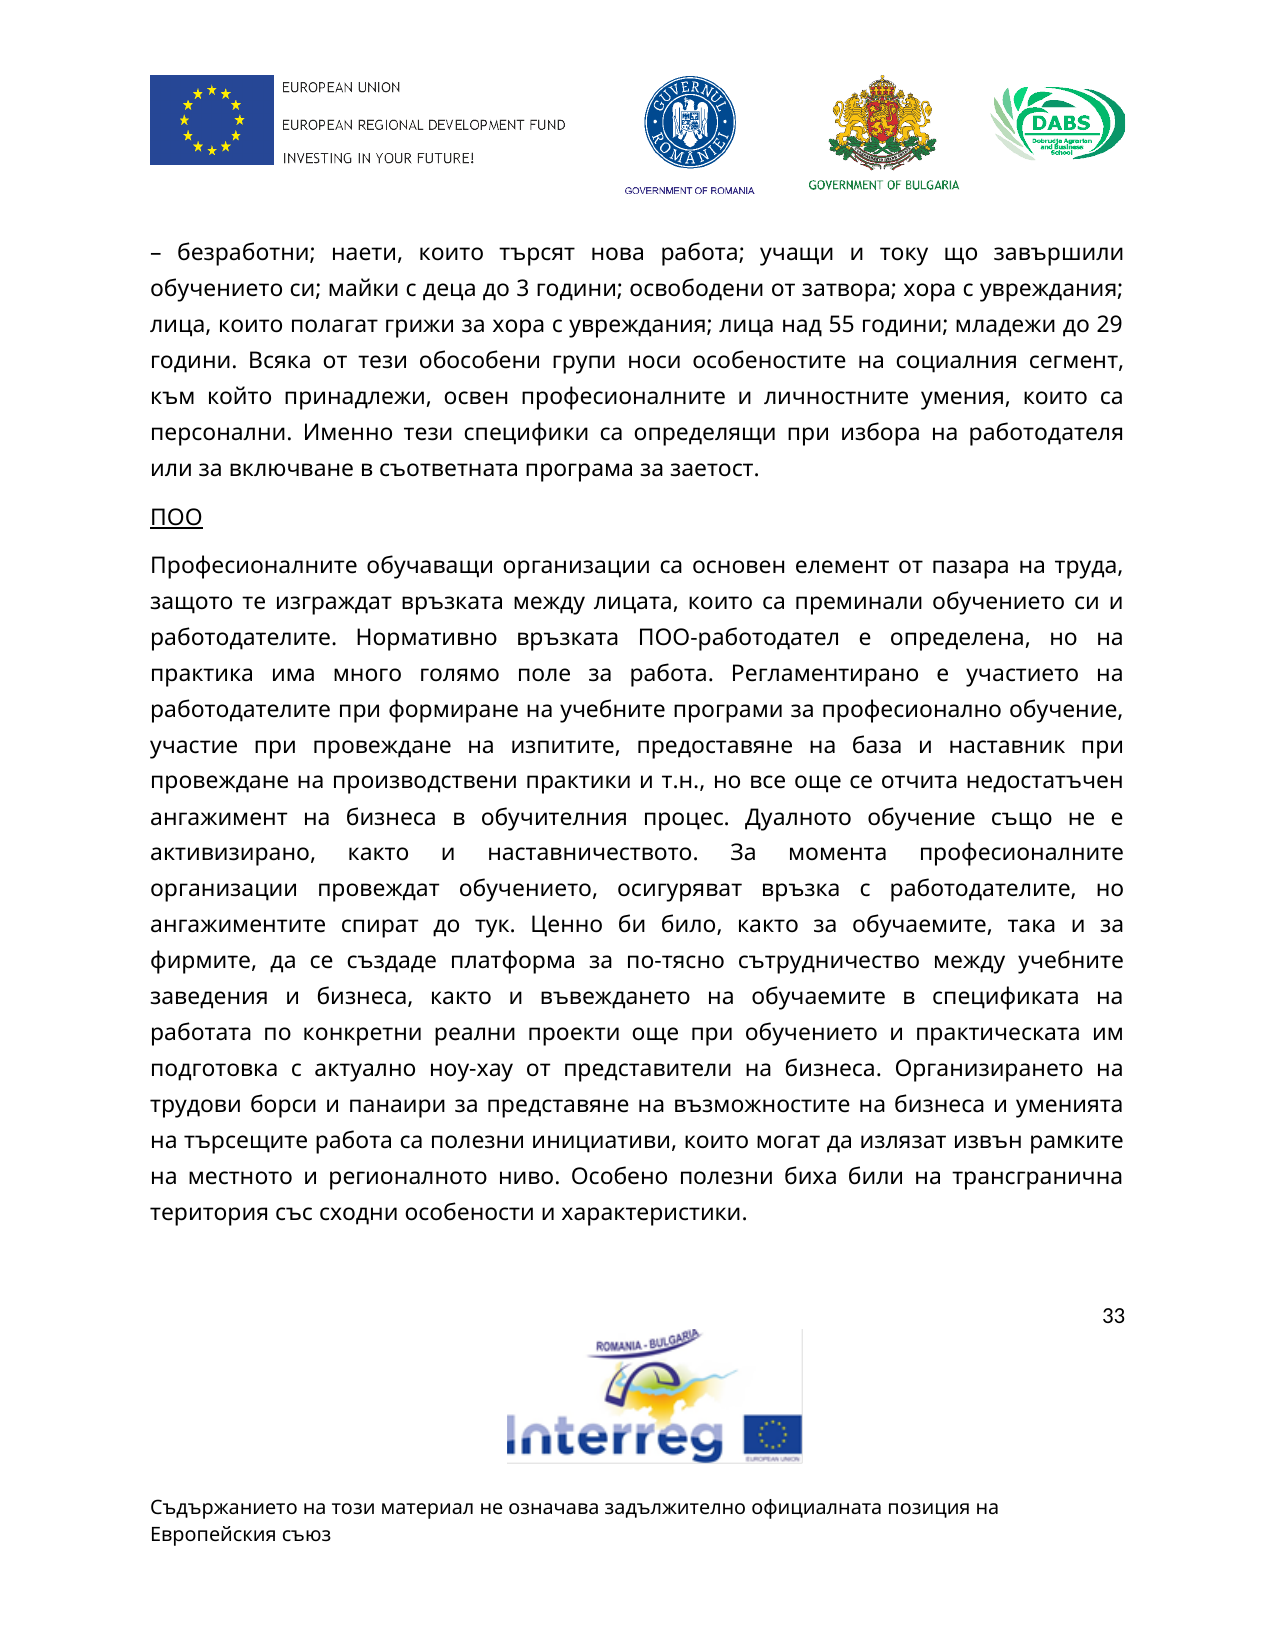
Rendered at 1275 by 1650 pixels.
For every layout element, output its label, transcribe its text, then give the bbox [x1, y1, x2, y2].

text Професионалните обучаващи организации са основен елемент от пазара на труда, защото те изграждат връзката между лицата, които са преминали обучението си и работодателите. Нормативно връзката ПОО-работодател е определена, но на практика има много голямо поле за работа. Регламентирано е участието на работодателите при формиране на учебните програми за професионално обучение, участие при провеждане на изпитите, предоставяне на база и наставник при провеждане на производствени практики и т.н., но все още се отчита недостатъчен ангажимент на бизнеса в обучителния процес. Дуалното обучение също не е активизирано, както и наставничеството. За момента професионалните организации провеждат обучението, осигуряват връзка с работодателите, но ангажиментите спират до тук. Ценно би било, както за обучаемите, така и за фирмите, да се създаде платформа за по-тясно сътрудничество между учебните заведения и бизнеса, както и въвеждането на обучаемите в спецификата на работата по конкретни реални проекти още при обучението и практическата им подготовка с актуално ноу-хау от представители на бизнеса. Организирането на трудови борси и панаири за представяне на възможностите на бизнеса и уменията на търсещите работа са полезни инициативи, които могат да излязат извън рамките на местното и регионалното ниво. Особено полезни биха били на трансгранична територия със сходни особености и характеристики. [150, 549, 1125, 1227]
picture [507, 1329, 804, 1465]
picture [150, 75, 1125, 194]
text ПОО [150, 500, 1125, 532]
